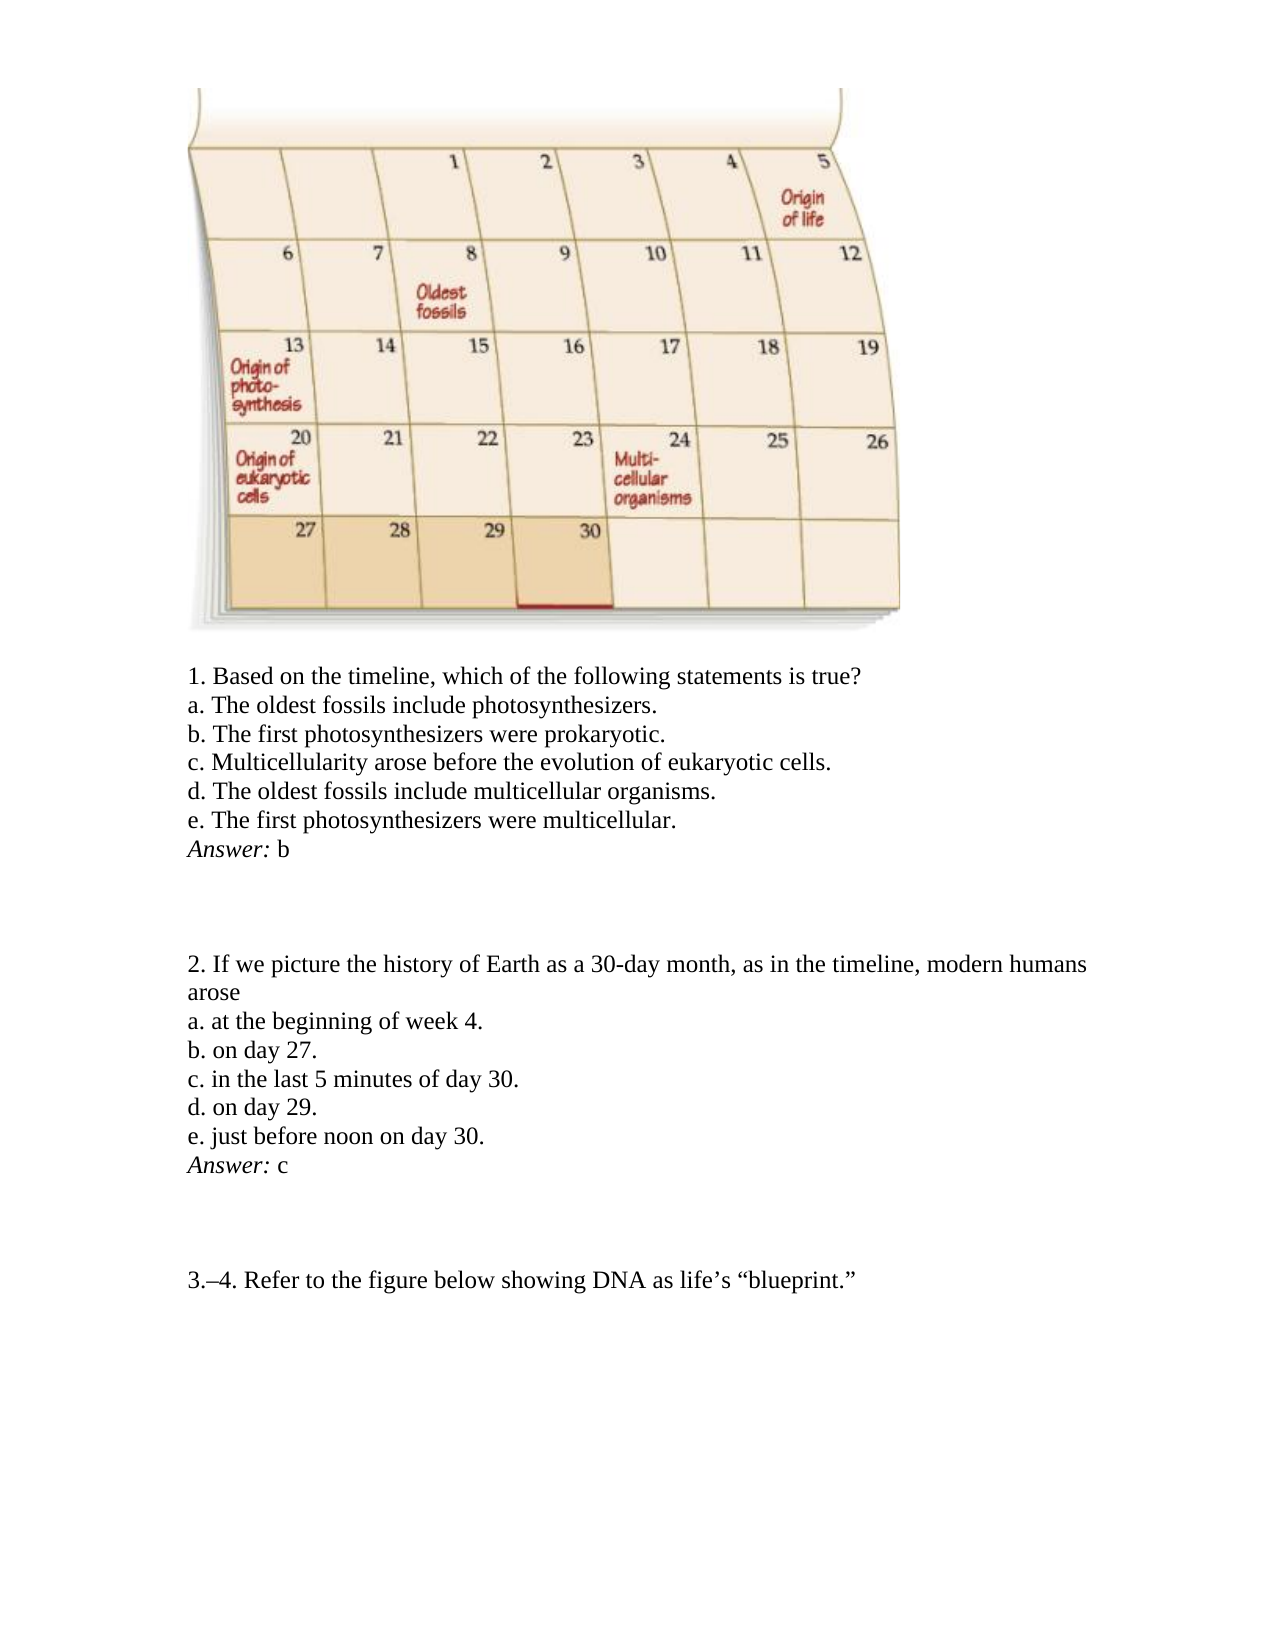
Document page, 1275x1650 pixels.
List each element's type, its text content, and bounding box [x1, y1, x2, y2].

text 2. If we picture the history of Earth as a 30-day month, as in the timeline, modern humans arose [187, 949, 1087, 1006]
text d. The oldest fossils include multicellular organisms. [187, 776, 1087, 805]
text c. in the last 5 minutes of day 30. [187, 1064, 1087, 1092]
text Answer: b [187, 834, 1087, 862]
picture [187, 88, 901, 633]
text e. The first photosynthesizers were multicellular. [187, 805, 1087, 834]
text d. on day 29. [187, 1092, 1087, 1121]
text b. The first photosynthesizers were prokaryotic. [187, 719, 1087, 747]
text 1. Based on the timeline, which of the following statements is true? [187, 661, 1087, 690]
text 3.‒4. Refer to the figure below showing DNA as life’s “blueprint.” [187, 1265, 1087, 1294]
text a. The oldest fossils include photosynthesizers. [187, 690, 1087, 719]
text Answer: c [187, 1150, 1087, 1179]
text a. at the beginning of week 4. [187, 1006, 1087, 1035]
text e. just before noon on day 30. [187, 1121, 1087, 1150]
text c. Multicellularity arose before the evolution of eukaryotic cells. [187, 747, 1087, 776]
text b. on day 27. [187, 1035, 1087, 1064]
